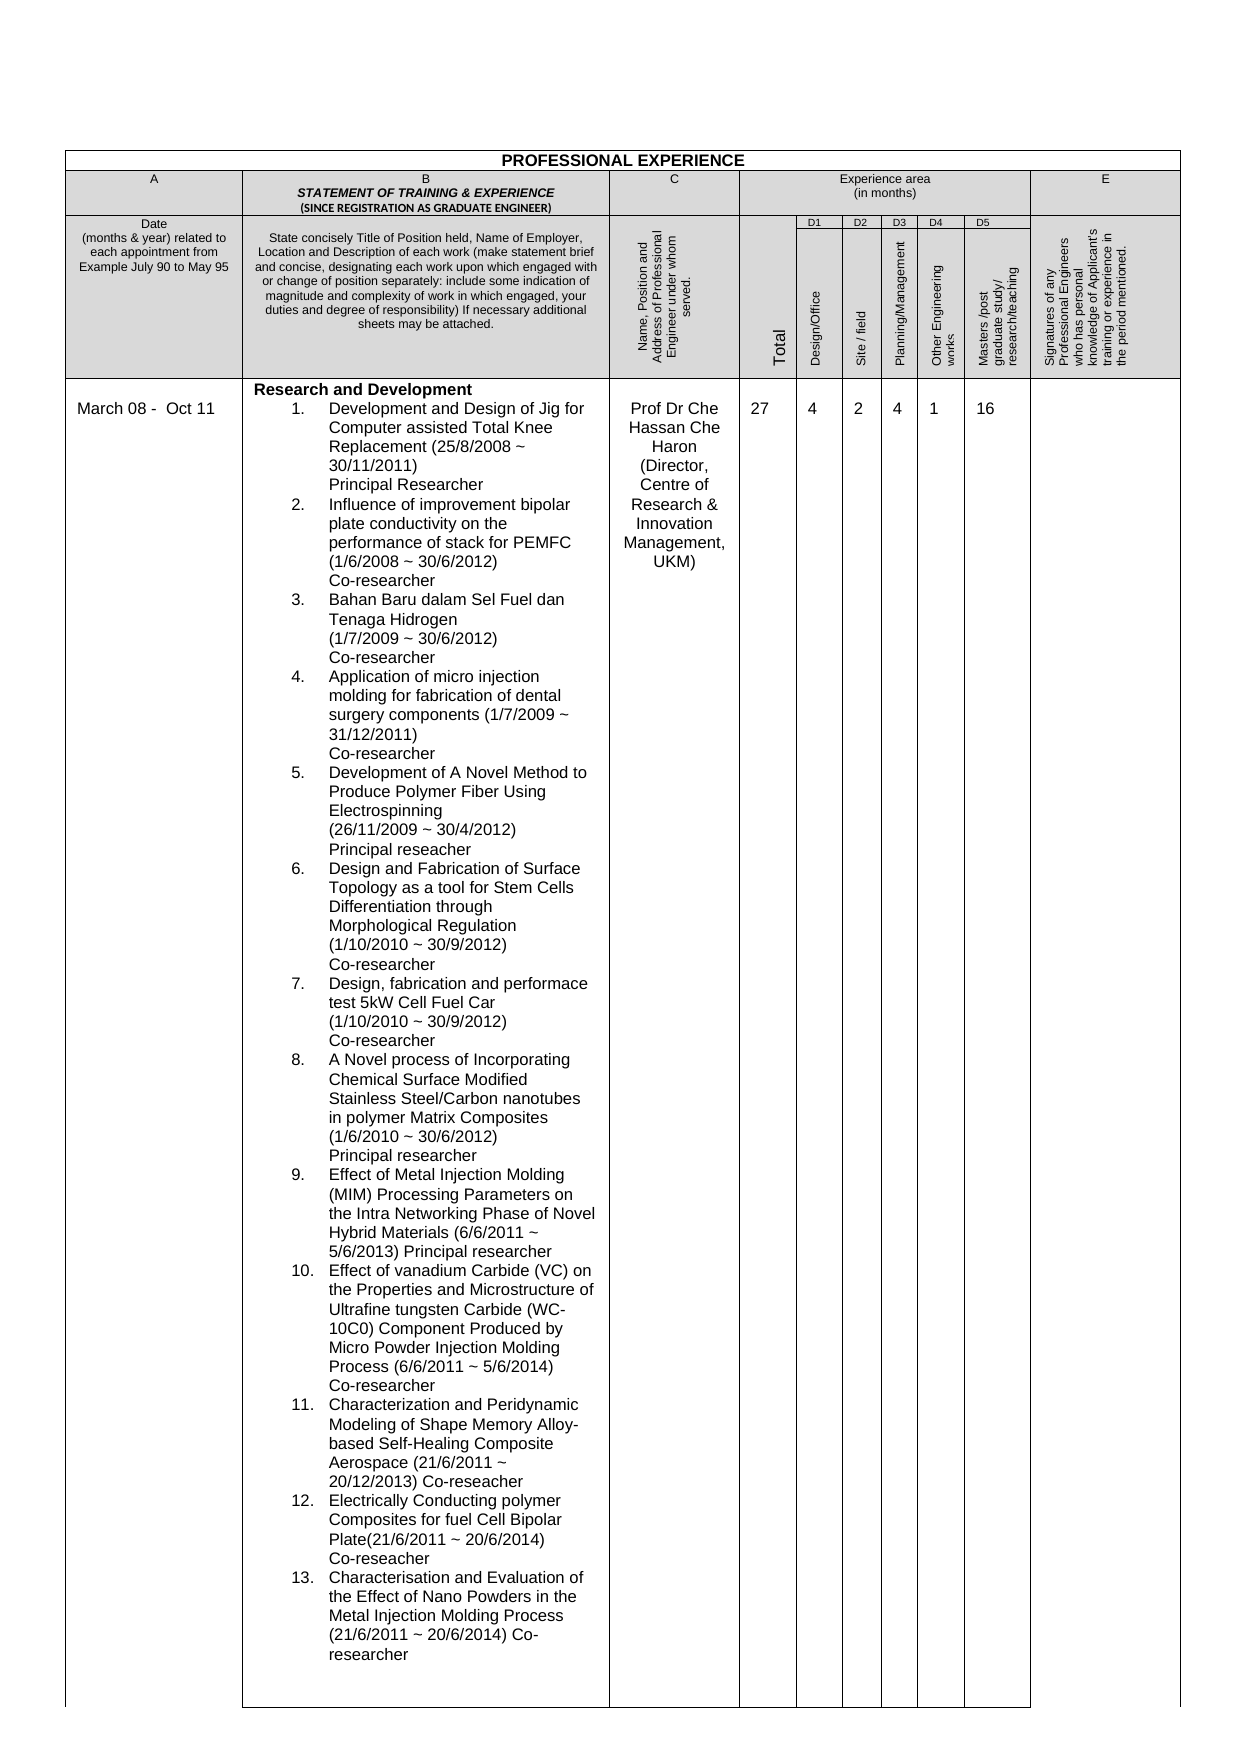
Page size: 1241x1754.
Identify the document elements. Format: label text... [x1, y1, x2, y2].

table_cell A [66, 171, 242, 215]
table_cell March 08 - Oct 11 [66, 379, 242, 1707]
table_cell Experience area (in months) [740, 171, 1030, 215]
table_cell Other Engineering works [918, 229, 964, 378]
table_cell 27 [740, 379, 796, 1707]
table_cell State concisely Title of Position held, Name of Employer, Location and Description of each work (make statement brief and concise, designating each work upon which engaged with or change of position separately: include some indication of magnitude and complexity of work in which engaged, your duties and degree of responsibility) If necessary additional sheets may be attached. [243, 216, 609, 378]
table_cell Signatures of any Professional Engineers who has personal knowledge of Applicant’s training or experience in the period mentioned. [1031, 216, 1180, 378]
table_cell Masters /post graduate study/ research/teaching [965, 229, 1030, 378]
table_cell Date (months & year) related to each appointment from Example July 90 to May 95 [66, 216, 242, 378]
table_cell 4 [882, 379, 917, 1707]
table_cell Research and Development Development and Design of Jig for Computer assisted Total Knee Replacement (25/8/2008 ~ 30/11/2011) Principal Researcher Influence of improvement bipolar plate conductivity on the performance of stack for PEMFC (1/6/2008 ~ 30/6/2012) Co-researcher Bahan Baru dalam Sel Fuel dan Tenaga Hidrogen (1/7/2009 ~ 30/6/2012) Co-researcher Application of micro injection molding for fabrication of dental surgery components (1/7/2009 ~ 31/12/2011) Co-researcher Development of A Novel Method to Produce Polymer Fiber Using Electrospinning (26/11/2009 ~ 30/4/2012) Principal reseacher Design and Fabrication of Surface Topology as a tool for Stem Cells Differentiation through Morphological Regulation (1/10/2010 ~ 30/9/2012) Co-researcher Design, fabrication and performace test 5kW Cell Fuel Car (1/10/2010 ~ 30/9/2012) Co-researcher A Novel process of Incorporating Chemical Surface Modified Stainless Steel/Carbon nanotubes in polymer Matrix Composites (1/6/2010 ~ 30/6/2012) Principal researcher Effect of Metal Injection Molding (MIM) Processing Parameters on the Intra Networking Phase of Novel Hybrid Materials (6/6/2011 ~ 5/6/2013) Principal researcher Effect of vanadium Carbide (VC) on the Properties and Microstructure of Ultrafine tungsten Carbide (WC-10C0) Component Produced by Micro Powder Injection Molding Process (6/6/2011 ~ 5/6/2014) Co-researcher Characterization and Peridynamic Modeling of Shape Memory Alloy-based Self-Healing Composite Aerospace (21/6/2011 ~ 20/12/2013) Co-reseacher Electrically Conducting polymer Composites for fuel Cell Bipolar Plate(21/6/2011 ~ 20/6/2014) Co-reseacher Characterisation and Evaluation of the Effect of Nano Powders in the Metal Injection Molding Process (21/6/2011 ~ 20/6/2014) Co-researcher [243, 379, 609, 1707]
table_cell 4 [797, 379, 842, 1707]
table_cell Planning/Management [882, 229, 917, 378]
table_cell Name, Position and Address of Professional Engineer under whom served. [610, 216, 739, 378]
table_cell 1 [918, 379, 964, 1707]
table_cell 16 [965, 379, 1030, 1707]
table_cell E [1031, 171, 1180, 215]
table_cell Total [740, 216, 796, 378]
table_cell Site / field [843, 229, 881, 378]
table_cell B STATEMENT OF TRAINING & EXPERIENCE (SINCE REGISTRATION AS GRADUATE ENGINEER) [243, 171, 609, 215]
table_header PROFESSIONAL EXPERIENCE [66, 151, 1180, 170]
table_cell C [610, 171, 739, 215]
table_cell 2 [843, 379, 881, 1707]
table_cell Prof Dr Che Hassan Che Haron (Director, Centre of Research & Innovation Management, UKM) [610, 379, 739, 1707]
table_cell [1031, 379, 1180, 1707]
table_cell Design/Office [797, 229, 842, 378]
